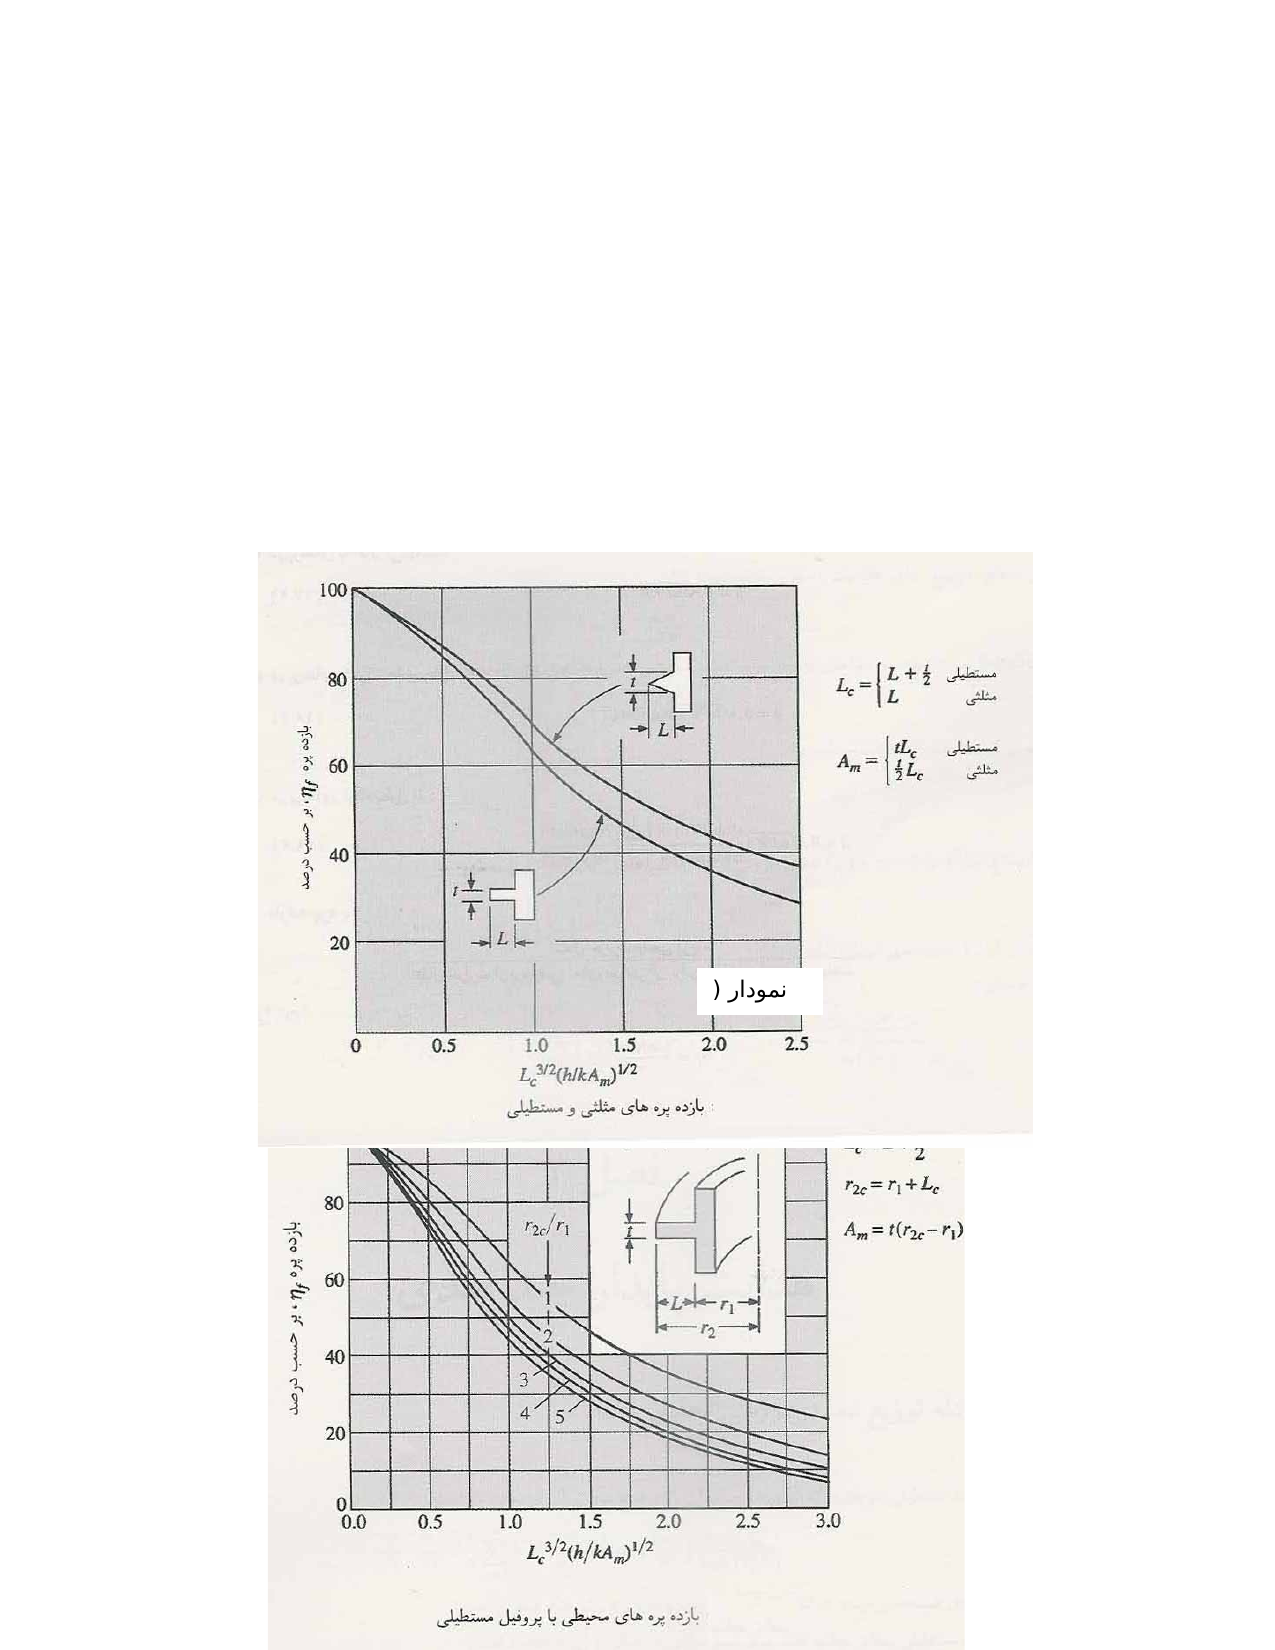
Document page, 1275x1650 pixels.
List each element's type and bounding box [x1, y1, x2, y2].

picture [257, 552, 1033, 1650]
